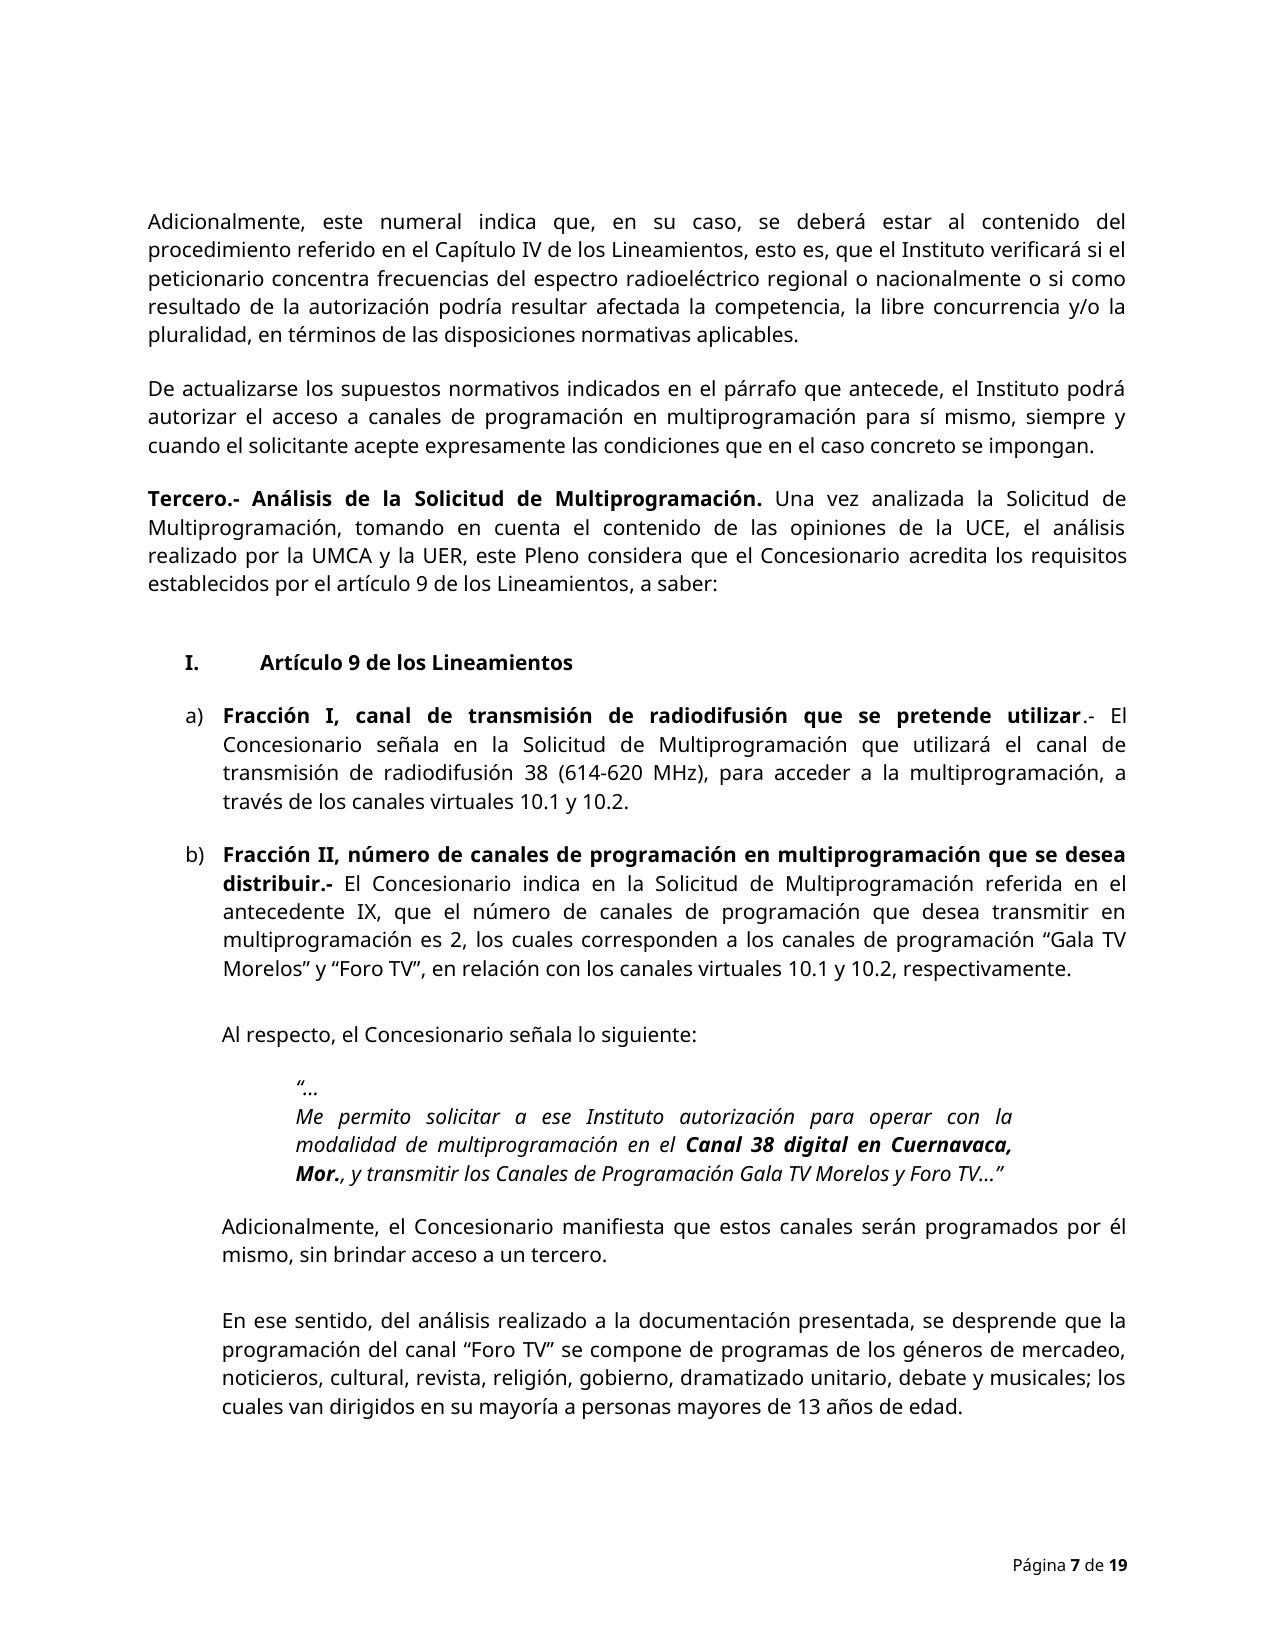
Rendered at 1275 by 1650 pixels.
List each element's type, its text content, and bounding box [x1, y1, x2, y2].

list En ese sentido, del análisis realizado a la documentación presentada, se desprende que la programación del canal “Foro TV” se compone de programas de los géneros de mercadeo, noticieros, cultural, revista, religión, gobierno, dramatizado unitario, debate y musicales; los cuales van dirigidos en su mayoría a personas mayores de 13 años de edad. [222, 1306, 1127, 1420]
list Adicionalmente, el Concesionario manifiesta que estos canales serán programados por él mismo, sin brindar acceso a un tercero. [222, 1212, 1127, 1269]
text Adicionalmente, este numeral indica que, en su caso, se deberá estar al contenido del procedimiento referido en el Capítulo IV de los Lineamientos, esto es, que el Instituto verificará si el peticionario concentra frecuencias del espectro radioeléctrico regional o nacionalmente o si como resultado de la autorización podría resultar afectada la competencia, la libre concurrencia y/o la pluralidad, en términos de las disposiciones normativas aplicables. [148, 207, 1127, 349]
text Al respecto, el Concesionario señala lo siguiente: [222, 1020, 1127, 1048]
list Fracción I, canal de transmisión de radiodifusión que se pretende utilizar.- El Concesionario señala en la Solicitud de Multiprogramación que utilizará el canal de transmisión de radiodifusión 38 (614-620 MHz), para acceder a la multiprogramación, a través de los canales virtuales 10.1 y 10.2. [185, 701, 1127, 815]
text “… [295, 1073, 1016, 1102]
list Artículo 9 de los Lineamientos [185, 648, 1127, 676]
text Me permito solicitar a ese Instituto autorización para operar con la modalidad de multiprogramación en el Canal 38 digital en Cuernavaca, Mor., y transmitir los Canales de Programación Gala TV Morelos y Foro TV…” [295, 1102, 1016, 1187]
text De actualizarse los supuestos normativos indicados en el párrafo que antecede, el Instituto podrá autorizar el acceso a canales de programación en multiprogramación para sí mismo, siempre y cuando el solicitante acepte expresamente las condiciones que en el caso concreto se impongan. [148, 374, 1127, 459]
text Tercero.- Análisis de la Solicitud de Multiprogramación. Una vez analizada la Solicitud de Multiprogramación, tomando en cuenta el contenido de las opiniones de la UCE, el análisis realizado por la UMCA y la UER, este Pleno considera que el Concesionario acredita los requisitos establecidos por el artículo 9 de los Lineamientos, a saber: [148, 484, 1127, 598]
list Fracción II, número de canales de programación en multiprogramación que se desea distribuir.- El Concesionario indica en la Solicitud de Multiprogramación referida en el antecedente IX, que el número de canales de programación que desea transmitir en multiprogramación es 2, los cuales corresponden a los canales de programación “Gala TV Morelos” y “Foro TV”, en relación con los canales virtuales 10.1 y 10.2, respectivamente. [185, 840, 1127, 982]
